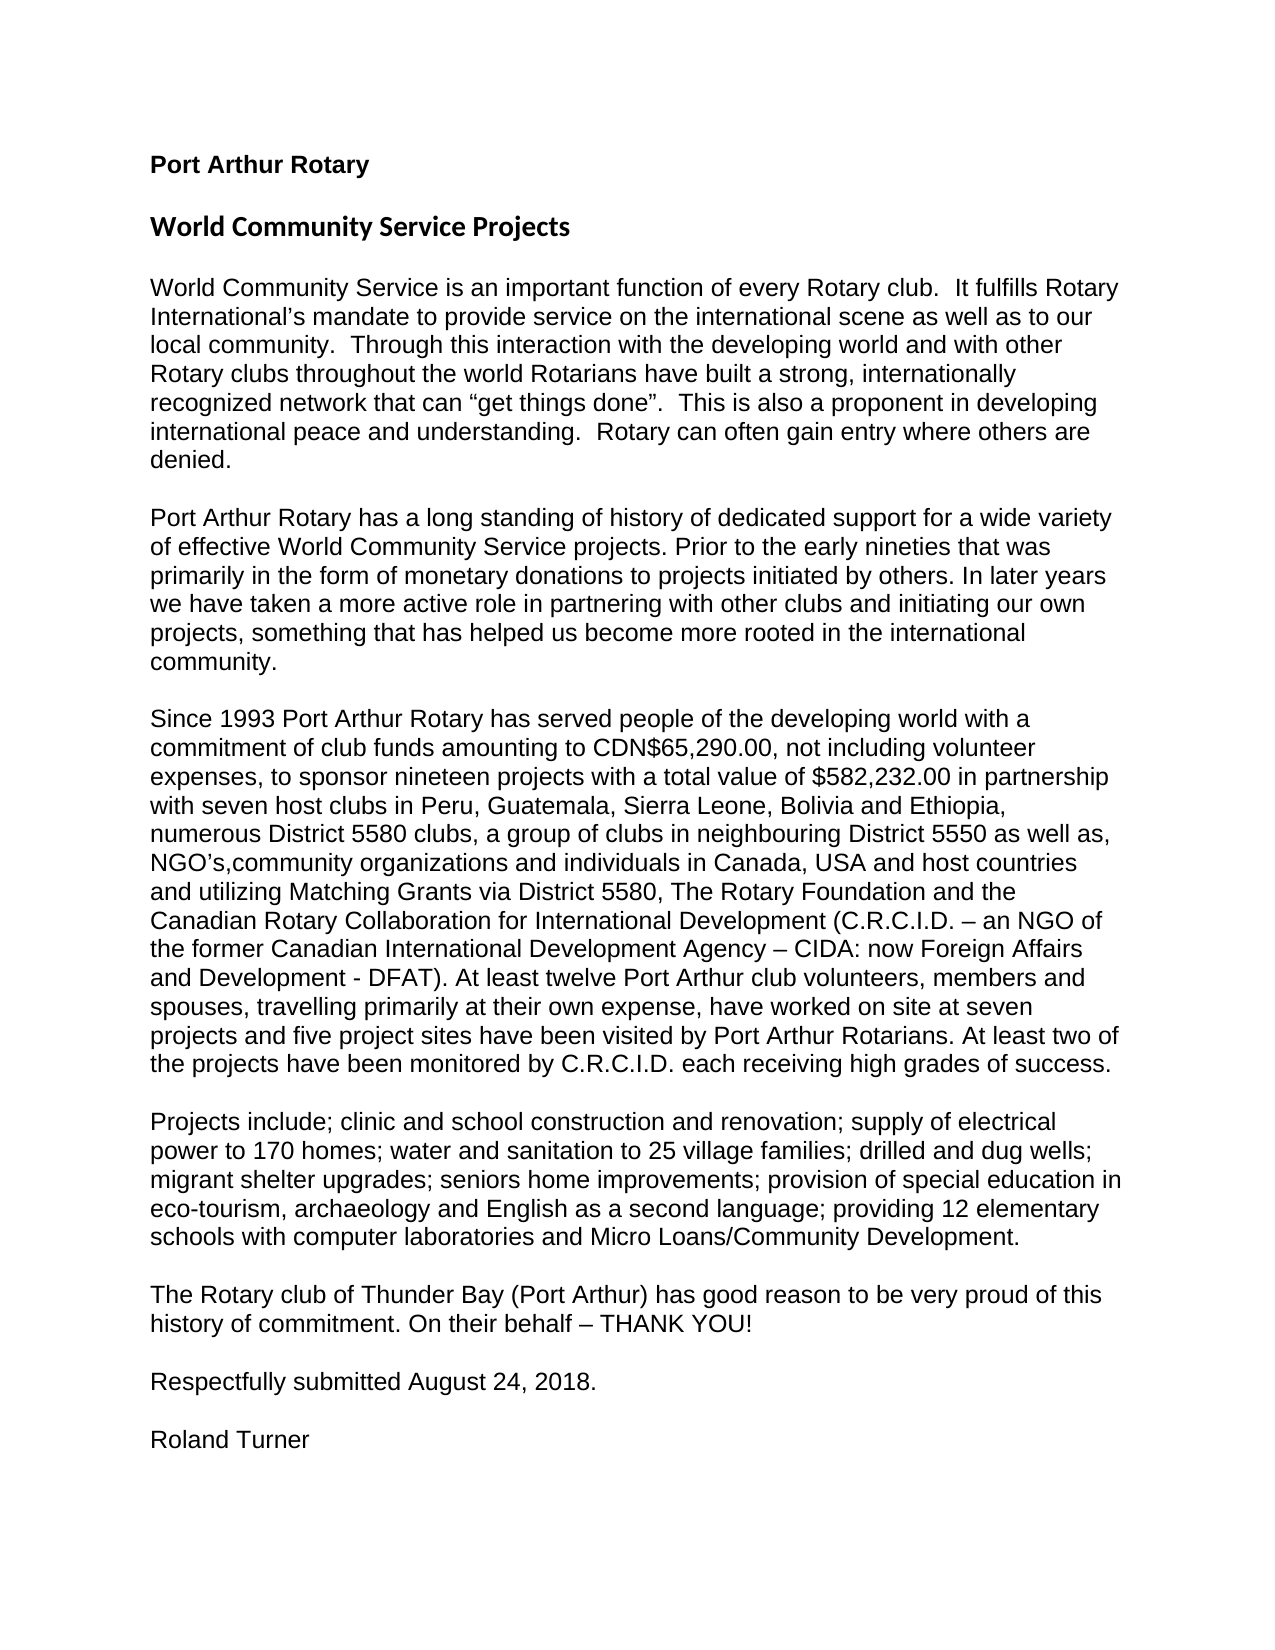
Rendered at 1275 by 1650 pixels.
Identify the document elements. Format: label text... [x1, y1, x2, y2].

text expenses, to sponsor nineteen projects with a total value of $582,232.00 in partnership [150, 762, 1125, 791]
text World Community Service is an important function of every Rotary club. It fulfills Rotary International’s mandate to provide service on the international scene as well as to our local community. Through this interaction with the developing world and with other Rotary clubs throughout the world Rotarians have built a strong, internationally recognized network that can “get things done”. This is also a proponent in developing international peace and understanding. Rotary can often gain entry where others are denied. [150, 273, 1125, 474]
text Roland Turner [150, 1425, 1125, 1453]
text projects, something that has helped us become more rooted in the international [150, 618, 1125, 647]
text of effective World Community Service projects. Prior to the early nineties that was [150, 532, 1125, 561]
text The Rotary club of Thunder Bay (Port Arthur) has good reason to be very proud of this history of commitment. On their behalf – THANK YOU! [150, 1280, 1125, 1338]
text with seven host clubs in Peru, Guatemala, Sierra Leone, Bolivia and Ethiopia, numerous District 5580 clubs, a group of clubs in neighbouring District 5550 as well as, NGO’s,community organizations and individuals in Canada, USA and host countries and utilizing Matching Grants via District 5580, The Rotary Foundation and the Canadian Rotary Collaboration for International Development (C.R.C.I.D. – an NGO of the former Canadian International Development Agency – CIDA: now Foreign Affairs and Development - DFAT). At least twelve Port Arthur club volunteers, members and spouses, travelling primarily at their own expense, have worked on site at seven projects and five project sites have been visited by Port Arthur Rotarians. At least two of the projects have been monitored by C.R.C.I.D. each receiving high grades of success. [150, 791, 1125, 1078]
text community. [150, 647, 1125, 676]
text Port Arthur Rotary has a long standing of history of dedicated support for a wide variety [150, 503, 1125, 532]
text commitment of club funds amounting to CDN$65,290.00, not including volunteer [150, 733, 1125, 762]
text Respectfully submitted August 24, 2018. [150, 1367, 1125, 1396]
text we have taken a more active role in partnering with other clubs and initiating our own [150, 589, 1125, 618]
text Projects include; clinic and school construction and renovation; supply of electrical power to 170 homes; water and sanitation to 25 village families; drilled and dug wells; migrant shelter upgrades; seniors home improvements; provision of special education in eco-tourism, archaeology and English as a second language; providing 12 elementary schools with computer laboratories and Micro Loans/Community Development. [150, 1107, 1125, 1251]
text primarily in the form of monetary donations to projects initiated by others. In later years [150, 561, 1125, 589]
text World Community Service Projects [150, 208, 1125, 243]
text Since 1993 Port Arthur Rotary has served people of the developing world with a [150, 704, 1125, 733]
text Port Arthur Rotary [150, 150, 1125, 179]
